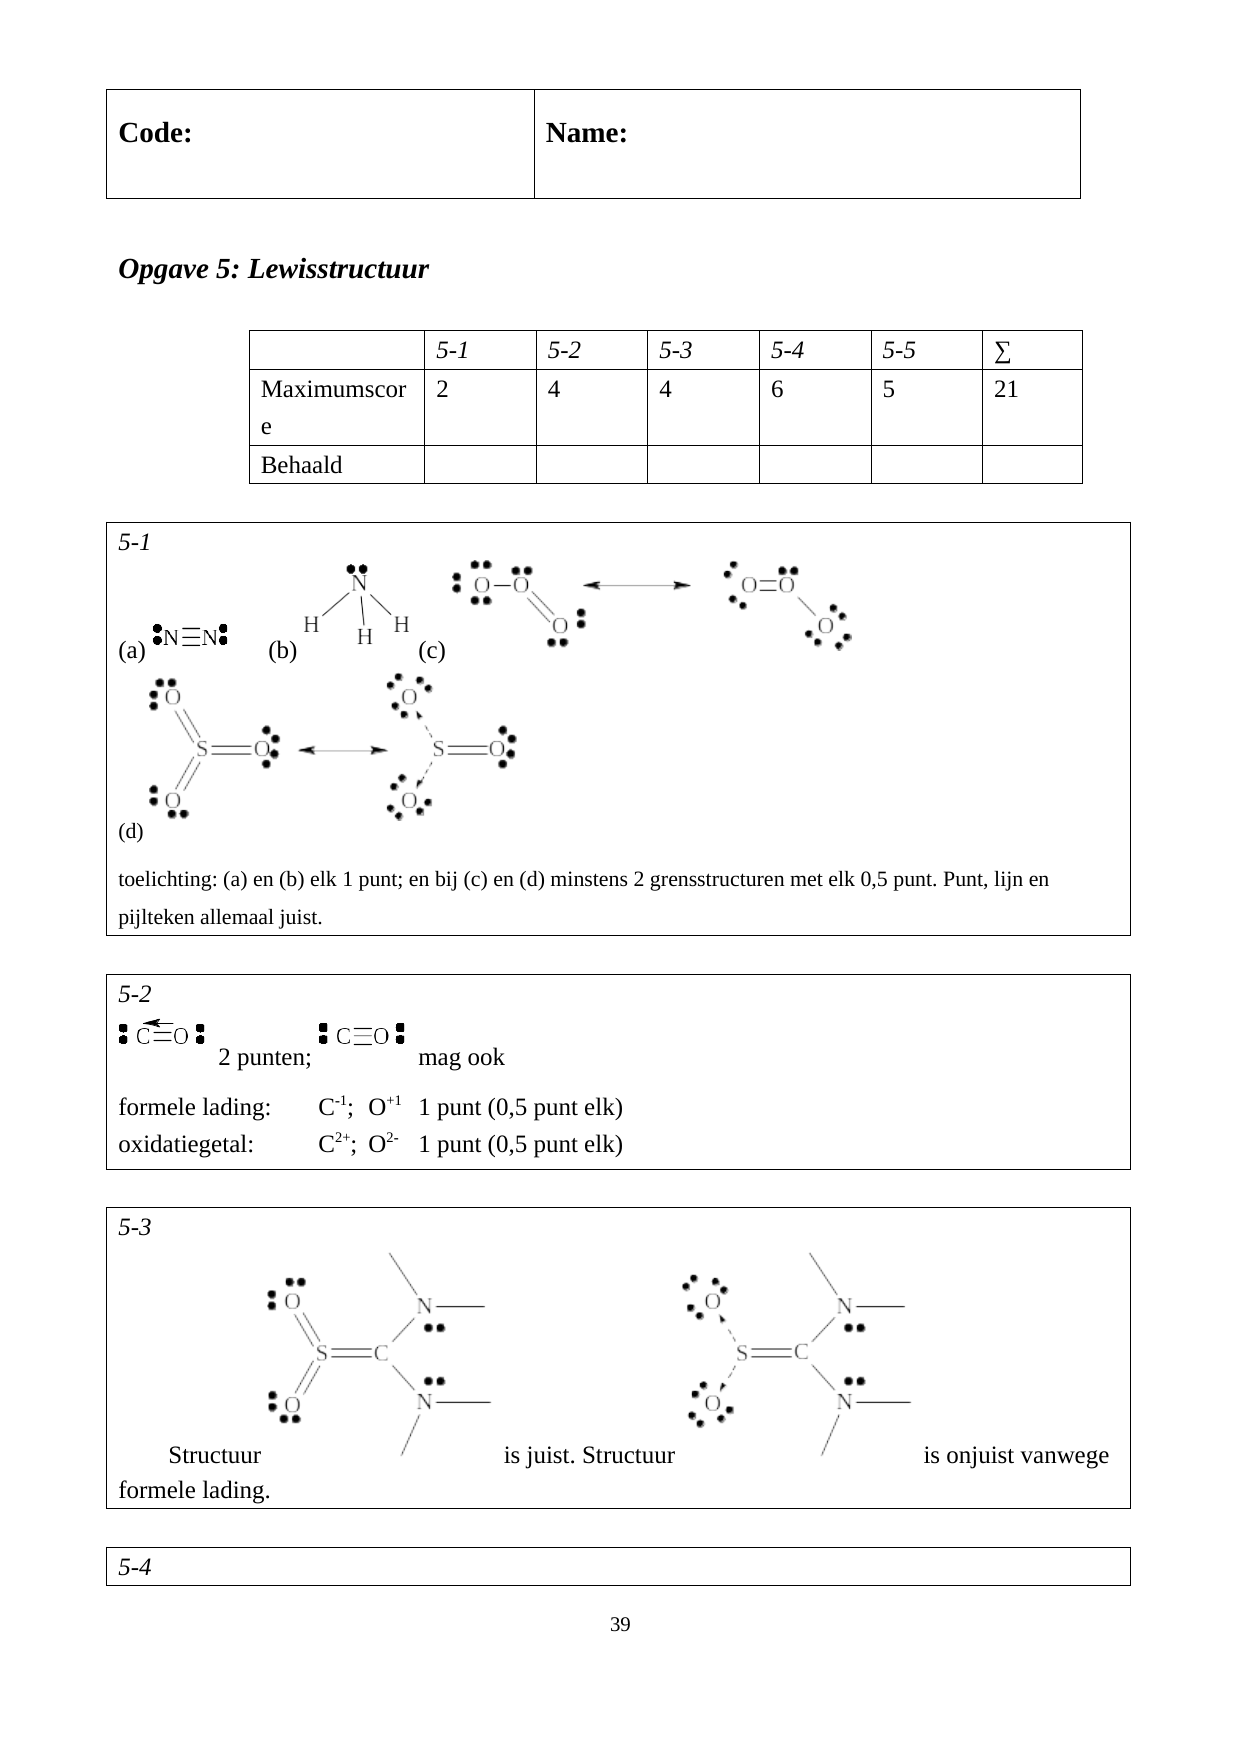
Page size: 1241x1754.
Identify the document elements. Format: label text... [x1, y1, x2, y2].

table_cell 2 [425, 370, 536, 444]
table_header 5-1 [107, 523, 1130, 560]
table_cell Maximumscore [250, 370, 424, 444]
table_cell [537, 446, 647, 483]
table_cell 4 [648, 370, 759, 444]
table_header 5-2 [537, 331, 647, 368]
table_cell 21 [983, 370, 1082, 444]
table_header 5-1 [425, 331, 536, 368]
table_header 5-5 [872, 331, 982, 368]
table_cell [648, 446, 759, 483]
table_cell [983, 446, 1082, 483]
table_header 5-3 [648, 331, 759, 368]
table_cell (d) [107, 673, 1130, 860]
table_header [107, 1548, 1130, 1585]
table_cell [760, 446, 871, 483]
table_cell 5 [872, 370, 982, 444]
subtitle Opgave 5: Lewisstructuur [118, 249, 1122, 286]
table_cell 4 [537, 370, 647, 444]
table_cell Structuur is juist. Structuur is onjuist vanwege formele lading. [107, 1246, 1130, 1508]
table_cell [872, 446, 982, 483]
table_header ∑ [983, 331, 1082, 368]
table_header 5-4 [760, 331, 871, 368]
table_cell 6 [760, 370, 871, 444]
table_cell toelichting: (a) en (b) elk 1 punt; en bij (c) en (d) minstens 2 grensstructuren met elk 0,5 punt. Punt, lijn en pijlteken allemaal juist. [107, 860, 1130, 935]
table_header 5-3 [107, 1208, 1130, 1246]
table_header [250, 331, 424, 368]
table_cell Behaald [250, 446, 424, 483]
table_cell 2 punten; mag ook formele lading: C1; O+1 1 punt (0,5 punt elk) oxidatiegetal: C2+; O2 1 punt (0,5 punt elk) [107, 1012, 1130, 1168]
table_cell [425, 446, 536, 483]
table_cell (a) (b) (c) [107, 560, 1130, 673]
table_header 5-2 [107, 975, 1130, 1012]
